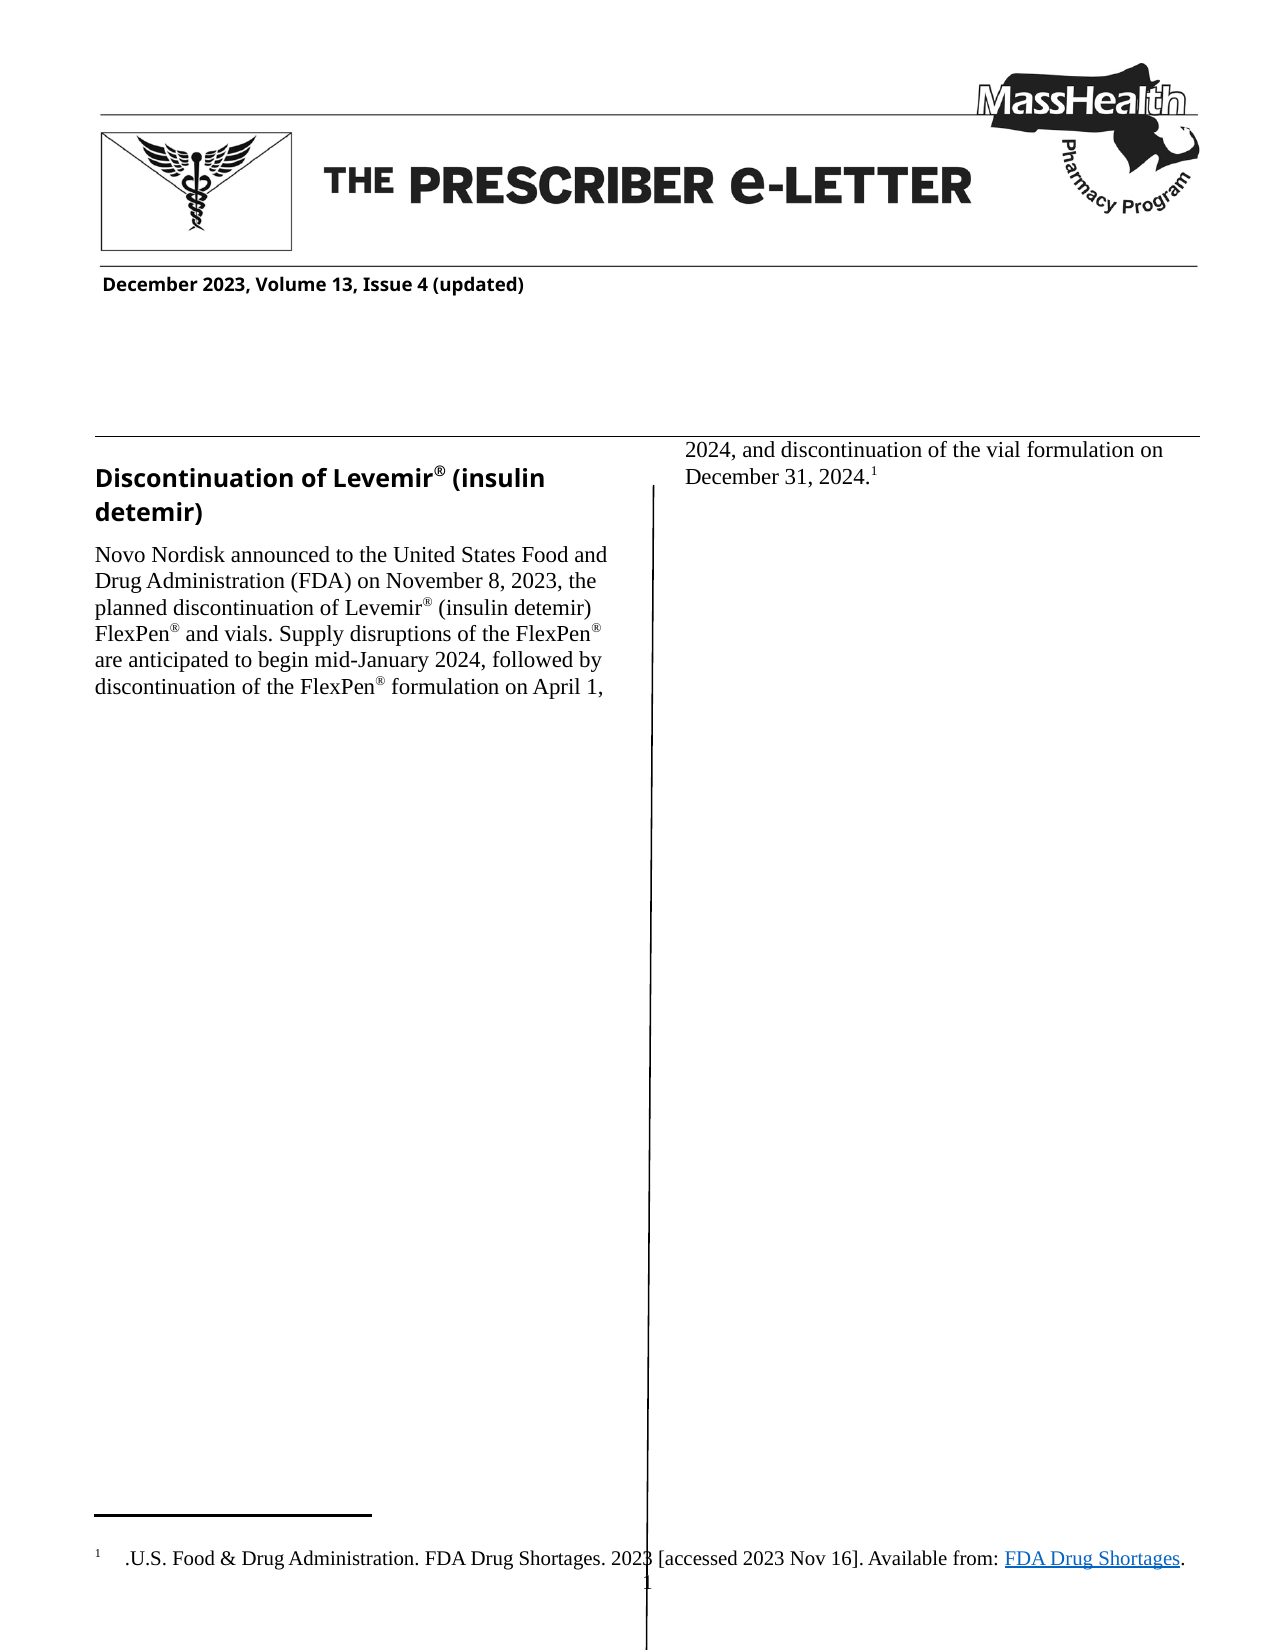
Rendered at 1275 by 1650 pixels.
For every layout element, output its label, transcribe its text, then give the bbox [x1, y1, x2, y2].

text Novo Nordisk announced to the United States Food and Drug Administration (FDA) on November 8, 2023, the planned discontinuation of Levemir® (insulin detemir) FlexPen® and vials. Supply disruptions of the FlexPen® are anticipated to begin mid-January 2024, followed by discontinuation of the FlexPen® formulation on April 1, 2024, and discontinuation of the vial formulation on December 31, 2024. [94, 541, 619, 699]
subtitle Discontinuation of Levemir® (insulin detemir) [94, 460, 610, 528]
picture [96, 63, 1202, 272]
text Novo Nordisk announced to the United States Food and Drug Administration (FDA) on November 8, 2023, the planned discontinuation of Levemir® (insulin detemir) FlexPen® and vials. Supply disruptions of the FlexPen® are anticipated to begin mid-January 2024, followed by discontinuation of the FlexPen® formulation on April 1, 2024, and discontinuation of the vial formulation on December 31, 2024. [685, 436, 1210, 489]
